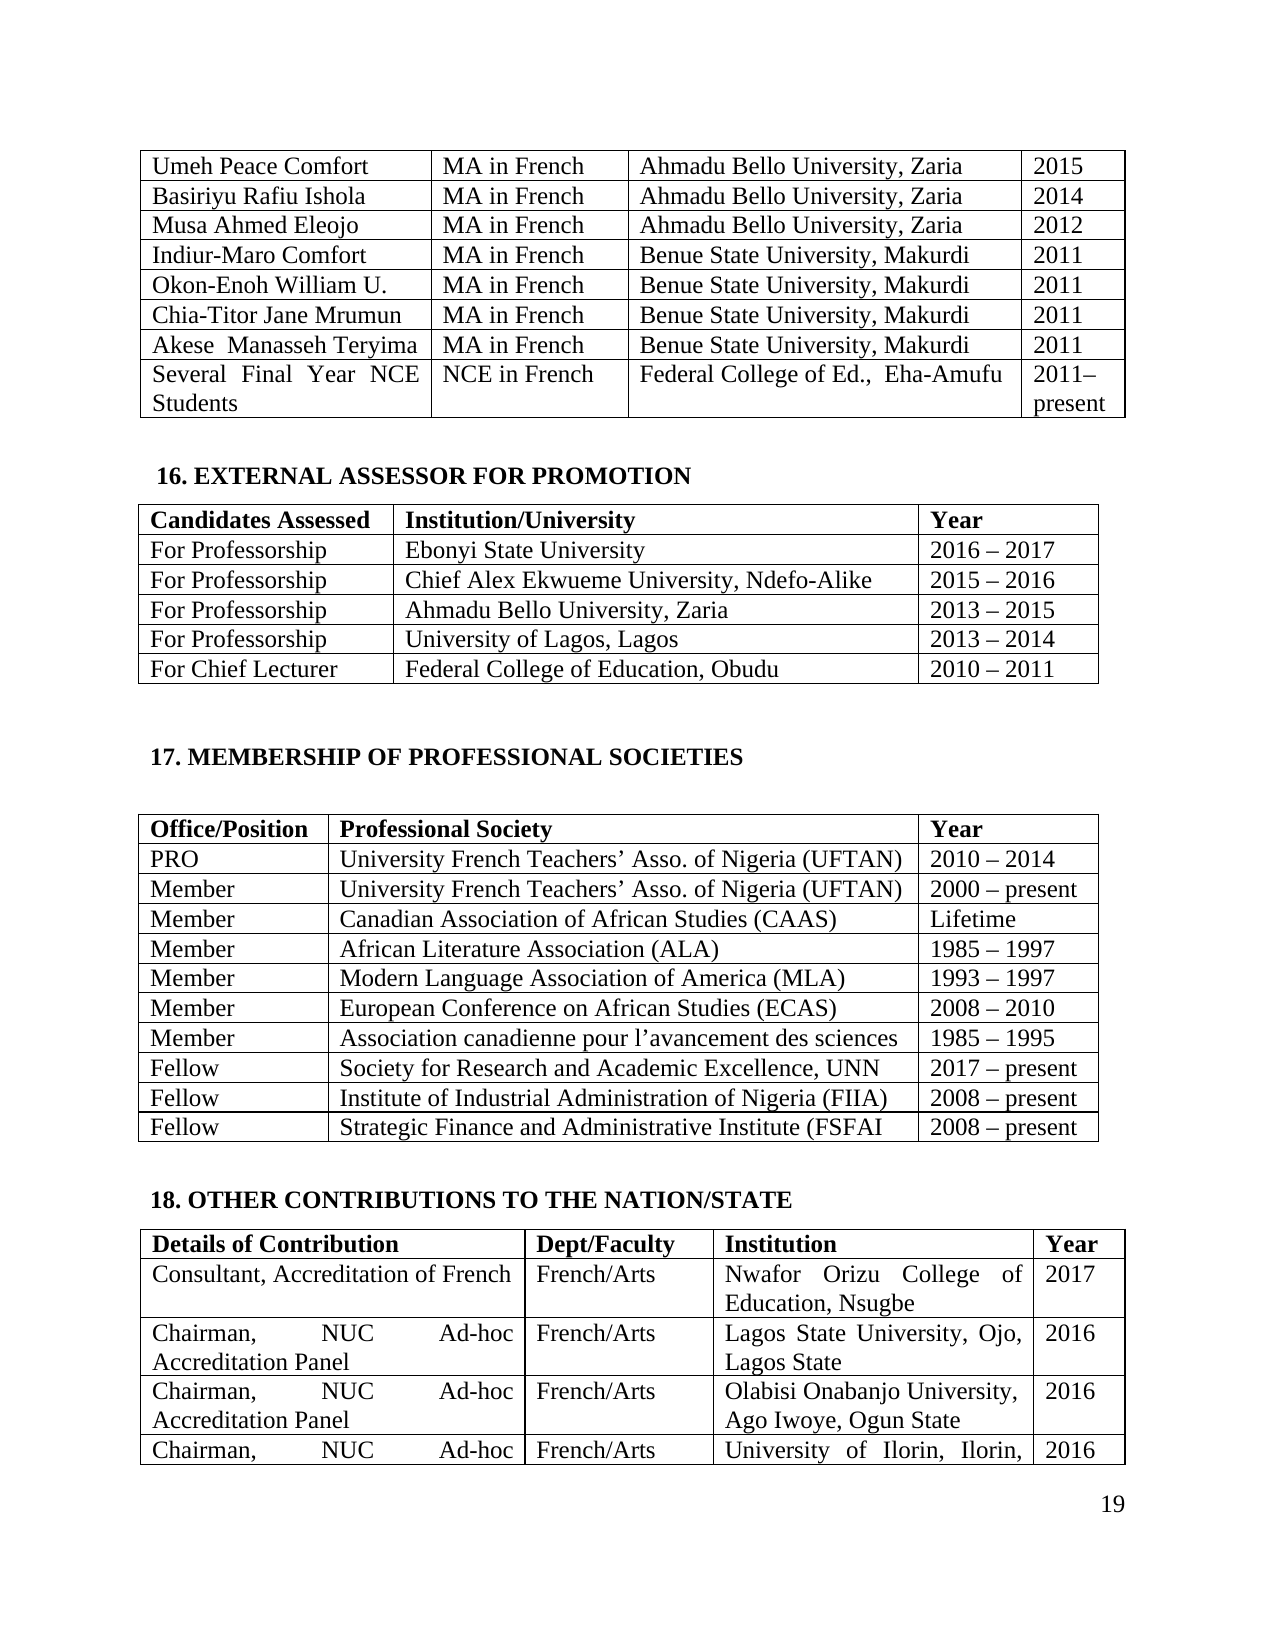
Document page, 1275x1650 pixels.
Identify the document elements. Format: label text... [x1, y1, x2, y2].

table_cell Lifetime [919, 904, 1098, 933]
table_cell 1985 – 1995 [919, 1023, 1098, 1052]
table_cell Umeh Peace Comfort [141, 151, 431, 180]
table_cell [141, 1435, 524, 1464]
table_header Year [919, 815, 1098, 843]
table_cell 2000 – present [919, 874, 1098, 903]
table_cell Ahmadu Bello University, Zaria [629, 211, 1021, 239]
table_cell Canadian Association of African Studies (CAAS) [329, 904, 918, 933]
table_cell Benue State University, Makurdi [629, 240, 1021, 269]
table_cell 2017 [1034, 1259, 1124, 1317]
table_cell Modern Language Association of America (MLA) [329, 964, 918, 992]
table_cell Musa Ahmed Eleojo [141, 211, 431, 239]
table_cell Ebonyi State University [394, 535, 918, 564]
table_cell Akese Manasseh Teryima [141, 330, 431, 358]
table_cell 2010 – 2011 [919, 654, 1098, 683]
table_cell 2012 [1022, 211, 1124, 239]
table_cell Olabisi Onabanjo University, Ago Iwoye, Ogun State [714, 1376, 1033, 1434]
table_cell Benue State University, Makurdi [629, 270, 1021, 299]
table_cell MA in French [432, 151, 628, 180]
table_cell French/Arts [526, 1435, 713, 1464]
table_cell Member [139, 934, 328, 962]
table_cell MA in French [432, 211, 628, 239]
table_cell Indiur-Maro Comfort [141, 240, 431, 269]
table_cell Chairman, NUC Ad-hoc Accreditation Panel [141, 1318, 524, 1375]
table_cell 2008 – present [919, 1083, 1098, 1111]
table_cell 2011 [1022, 330, 1124, 358]
table_cell 2013 – 2015 [919, 595, 1098, 623]
table_cell For Professorship [139, 625, 393, 653]
table_cell 2016 – 2017 [919, 535, 1098, 564]
table_cell 2008 – 2010 [919, 993, 1098, 1022]
table_cell Member [139, 993, 328, 1022]
table_cell European Conference on African Studies (ECAS) [329, 993, 918, 1022]
table_cell Strategic Finance and Administrative Institute (FSFAI [329, 1113, 918, 1141]
table_cell French/Arts [526, 1259, 713, 1317]
table_header Institution/University [394, 505, 918, 534]
table_cell 2015 – 2016 [919, 565, 1098, 594]
subtitle 17. MEMBERSHIP OF PROFESSIONAL SOCIETIES [150, 742, 1125, 770]
table_header Office/Position [139, 815, 328, 843]
table_cell Consultant, Accreditation of French [141, 1259, 524, 1317]
table_cell Member [139, 874, 328, 903]
table_cell 1985 – 1997 [919, 934, 1098, 962]
table_cell Chief Alex Ekwueme University, Ndefo-Alike [394, 565, 918, 594]
table_cell MA in French [432, 270, 628, 299]
text 18. OTHER CONTRIBUTIONS TO THE NATION/STATE [150, 1185, 1125, 1214]
table_cell Okon-Enoh William U. [141, 270, 431, 299]
table_header Candidates Assessed [139, 505, 393, 534]
table_cell MA in French [432, 181, 628, 209]
text 16. EXTERNAL ASSESSOR FOR PROMOTION [150, 461, 1125, 490]
table_cell Federal College of Education, Obudu [394, 654, 918, 683]
table_cell Basiriyu Rafiu Ishola [141, 181, 431, 209]
table_cell For Professorship [139, 565, 393, 594]
table_cell For Chief Lecturer [139, 654, 393, 683]
table_header Dept/Faculty [526, 1230, 713, 1258]
table_cell Benue State University, Makurdi [629, 330, 1021, 358]
table_cell 2015 [1022, 151, 1124, 180]
table_cell Member [139, 1023, 328, 1052]
table_cell University French Teachers’ Asso. of Nigeria (UFTAN) [329, 844, 918, 873]
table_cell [629, 151, 1021, 180]
table_cell Several Final Year NCE Students [141, 360, 431, 417]
table_header Year [919, 505, 1098, 534]
table_cell For Professorship [139, 595, 393, 623]
table_cell Institute of Industrial Administration of Nigeria (FIIA) [329, 1083, 918, 1111]
table_cell 2008 – present [919, 1113, 1098, 1141]
table_header Professional Society [329, 815, 918, 843]
table_cell African Literature Association (ALA) [329, 934, 918, 962]
table_cell 2014 [1022, 181, 1124, 209]
table_header Details of Contribution [141, 1230, 524, 1258]
table_cell PRO [139, 844, 328, 873]
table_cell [141, 1376, 524, 1434]
table_cell 2010 – 2014 [919, 844, 1098, 873]
table_cell MA in French [432, 240, 628, 269]
table_cell Society for Research and Academic Excellence, UNN [329, 1053, 918, 1082]
table_header Institution [714, 1230, 1033, 1258]
table_cell Chia-Titor Jane Mrumun [141, 300, 431, 329]
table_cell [714, 1435, 1033, 1464]
table_header Year [1034, 1230, 1124, 1258]
table_cell Ahmadu Bello University, Zaria [629, 181, 1021, 209]
table_cell 2016 [1034, 1435, 1124, 1464]
table_cell Fellow [139, 1083, 328, 1111]
table_cell Fellow [139, 1113, 328, 1141]
table_cell University of Lagos, Lagos [394, 625, 918, 653]
table_cell Fellow [139, 1053, 328, 1082]
table_cell 2011 [1022, 240, 1124, 269]
table_cell MA in French [432, 330, 628, 358]
table_cell French/Arts [526, 1318, 713, 1375]
table_cell 2017 – present [919, 1053, 1098, 1082]
table_cell 2016 [1034, 1318, 1124, 1375]
table_cell NCE in French [432, 360, 628, 417]
table_cell 2011 [1022, 270, 1124, 299]
table_cell For Professorship [139, 535, 393, 564]
table_cell 2011– present [1022, 360, 1124, 417]
table_cell University French Teachers’ Asso. of Nigeria (UFTAN) [329, 874, 918, 903]
table_cell Association canadienne pour l’avancement des sciences [329, 1023, 918, 1052]
table_cell Member [139, 904, 328, 933]
table_cell Member [139, 964, 328, 992]
table_cell 2013 – 2014 [919, 625, 1098, 653]
table_cell Ahmadu Bello University, Zaria [394, 595, 918, 623]
table_cell Benue State University, Makurdi [629, 300, 1021, 329]
table_cell French/Arts [526, 1376, 713, 1434]
table_cell 1993 – 1997 [919, 964, 1098, 992]
table_cell Federal College of Ed., Eha-Amufu [629, 360, 1021, 417]
table_cell MA in French [432, 300, 628, 329]
table_cell 2011 [1022, 300, 1124, 329]
table_cell Nwafor Orizu College of Education, Nsugbe [714, 1259, 1033, 1317]
table_cell 2016 [1034, 1376, 1124, 1434]
table_cell Lagos State University, Ojo, Lagos State [714, 1318, 1033, 1375]
